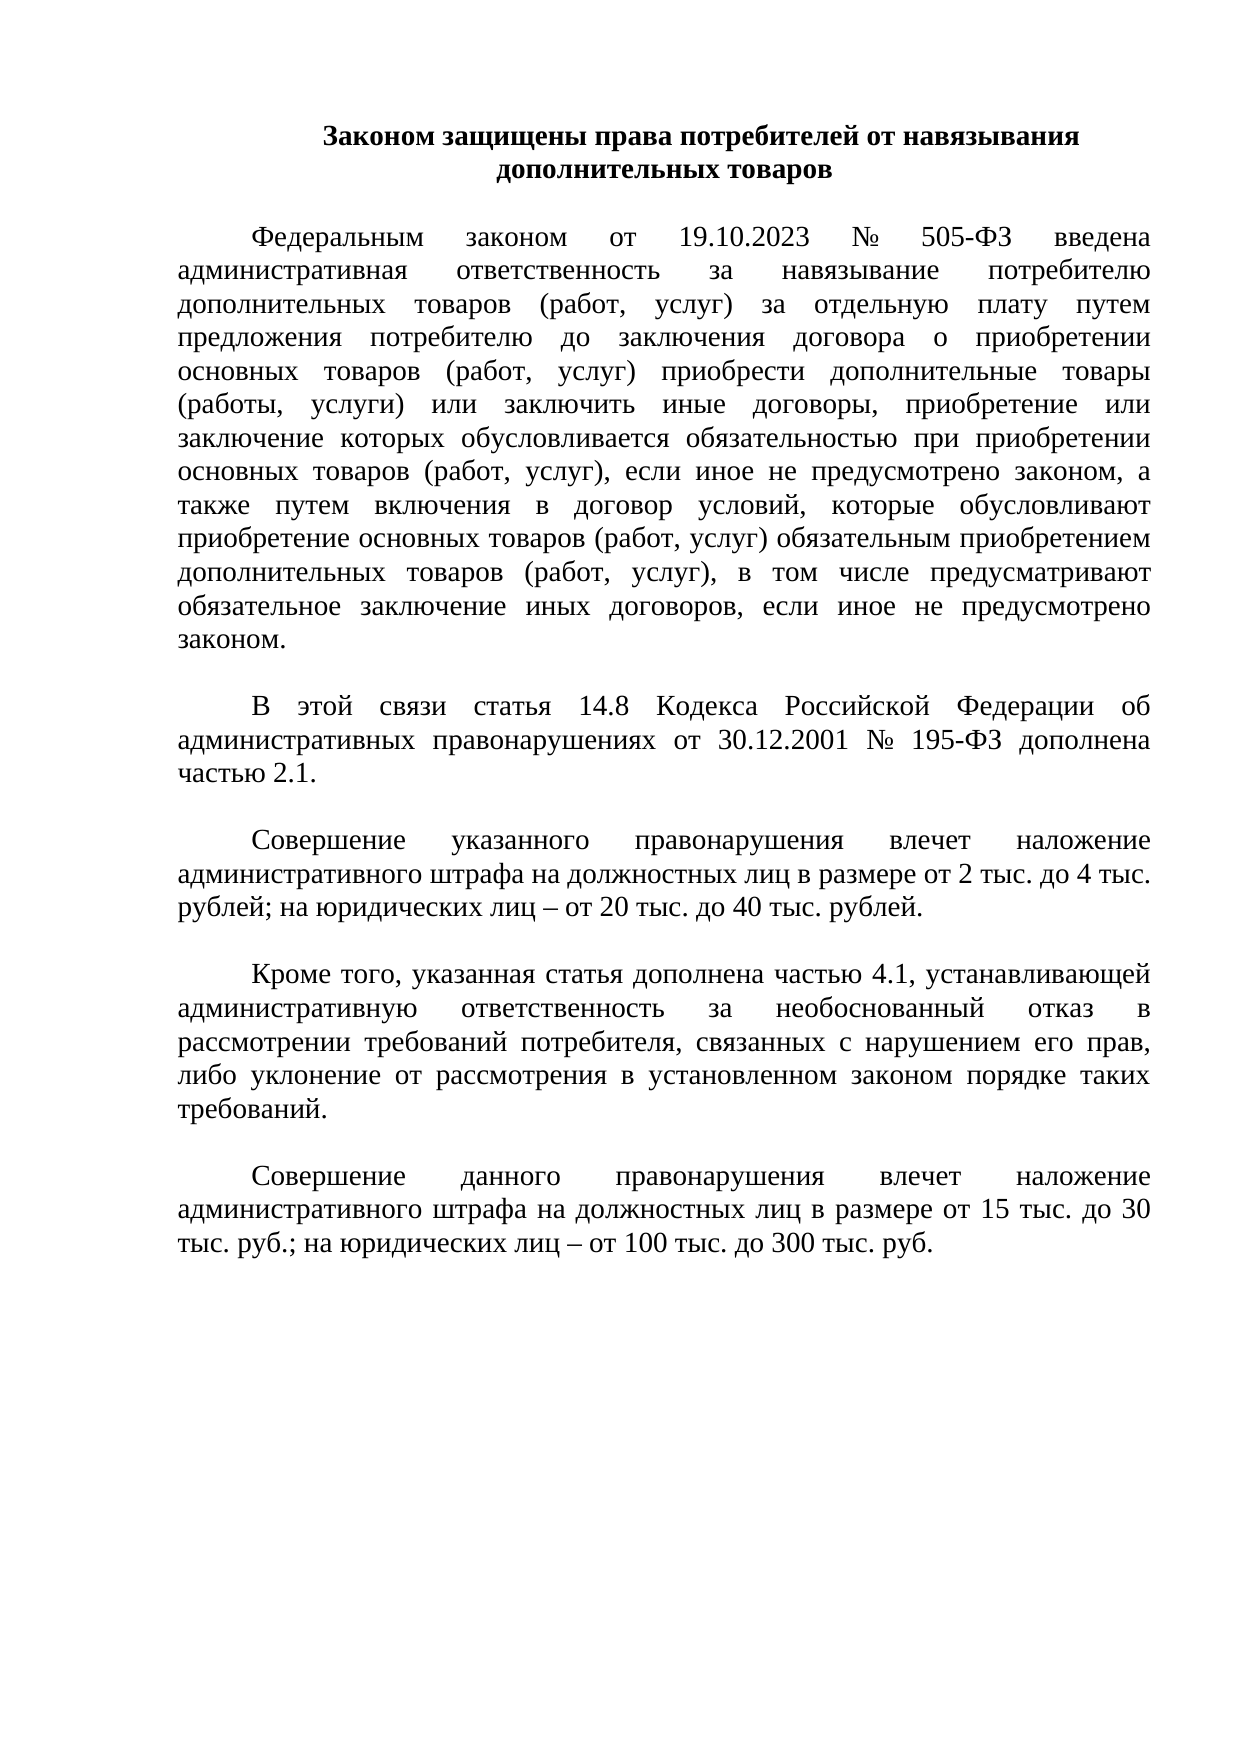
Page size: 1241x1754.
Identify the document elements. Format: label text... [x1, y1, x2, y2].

text Кроме того, указанная статья дополнена частью 4.1, устанавливающей административную ответственность за необоснованный отказ в рассмотрении требований потребителя, связанных с нарушением его прав, либо уклонение от рассмотрения в установленном законом порядке таких требований. [177, 957, 1152, 1124]
text Совершение данного правонарушения влечет наложение административного штрафа на должностных лиц в размере от 15 тыс. до 30 тыс. руб.; на юридических лиц – от 100 тыс. до 300 тыс. руб. [177, 1158, 1152, 1258]
text В этой связи статья 14.8 Кодекса Российской Федерации об административных правонарушениях от 30.12.2001 № 195-ФЗ дополнена частью 2.1. [177, 688, 1152, 789]
text Законом защищены права потребителей от навязывания дополнительных товаров [177, 118, 1152, 185]
text Совершение указанного правонарушения влечет наложение административного штрафа на должностных лиц в размере от 2 тыс. до 4 тыс. рублей; на юридических лиц – от 20 тыс. до 40 тыс. рублей. [177, 822, 1152, 923]
text Федеральным законом от 19.10.2023 № 505-ФЗ введена административная ответственность за навязывание потребителю дополнительных товаров (работ, услуг) за отдельную плату путем предложения потребителю до заключения договора о приобретении основных товаров (работ, услуг) приобрести дополнительные товары (работы, услуги) или заключить иные договоры, приобретение или заключение которых обусловливается обязательностью при приобретении основных товаров (работ, услуг), если иное не предусмотрено законом, а также путем включения в договор условий, которые обусловливают приобретение основных товаров (работ, услуг) обязательным приобретением дополнительных товаров (работ, услуг), в том числе предусматривают обязательное заключение иных договоров, если иное не предусмотрено законом. [177, 219, 1152, 655]
